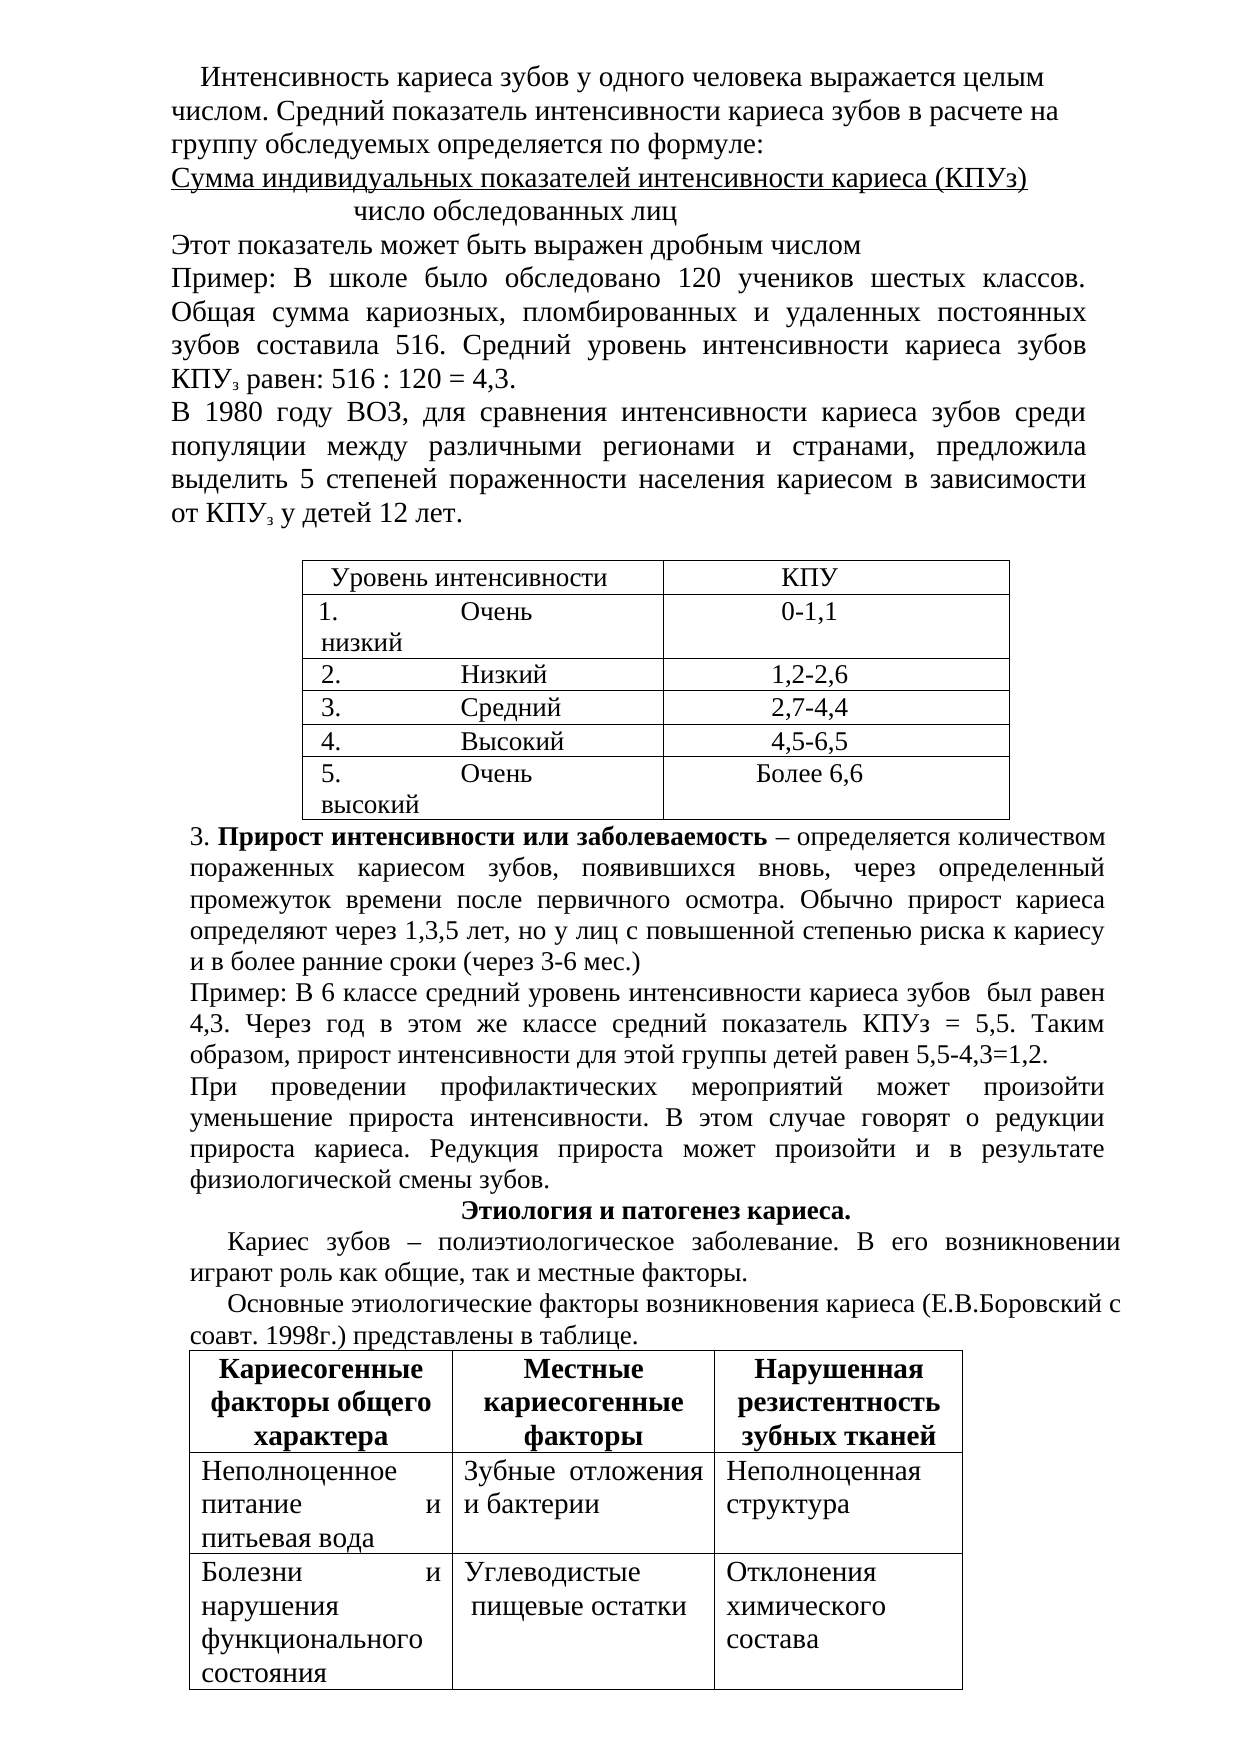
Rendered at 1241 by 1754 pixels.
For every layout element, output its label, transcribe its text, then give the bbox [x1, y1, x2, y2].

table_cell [190, 1554, 452, 1688]
text В 1980 году ВОЗ, для сравнения интенсивности кариеса зубов среди популяции между различными регионами и странами, предложила выделить 5 степеней пораженности населения кариесом в зависимости от КПУз у детей 12 лет. [171, 394, 1087, 529]
table_header КПУ [664, 561, 1009, 594]
table_cell Высокий [303, 725, 663, 756]
text Интенсивность кариеса зубов у одного человека выражается целым числом. Средний показатель интенсивности кариеса зубов в расчете на группу обследуемых определяется по формуле: [171, 59, 1087, 160]
text число обследованных лиц [171, 193, 1087, 227]
text Этот показатель может быть выражен дробным числом [171, 227, 1087, 260]
table_cell Более 6,6 [664, 757, 1009, 819]
text 3. Прирост интенсивности или заболеваемость – определяется количеством пораженных кариесом зубов, появившихся вновь, через определенный промежуток времени после первичного осмотра. Обычно прирост кариеса определяют через 1,3,5 лет, но у лиц с повышенной степенью риска к кариесу и в более ранние сроки (через 3-6 мес.) [189, 820, 1106, 976]
table_cell Очень высокий [303, 757, 663, 819]
table_header Местные кариесогенные факторы [453, 1351, 714, 1452]
text Сумма индивидуальных показателей интенсивности кариеса (КПУз) [171, 160, 1087, 193]
table_cell Средний [303, 691, 663, 724]
text Кариес зубов – полиэтиологическое заболевание. В его возникновении играют роль как общие, так и местные факторы. [189, 1225, 1122, 1288]
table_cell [453, 1554, 714, 1688]
text Основные этиологические факторы возникновения кариеса (Е.В.Боровский с соавт. 1998г.) представлены в таблице. [189, 1288, 1122, 1350]
text Пример: В 6 классе средний уровень интенсивности кариеса зубов был равен 4,3. через год в этом же классе средний показатель КПУз = 5,5. Таким образом, прирост интенсивности для этой группы детей равен 5,5-4,3=1,2. [189, 976, 1106, 1069]
table_cell Неполноценное питание и питьевая вода [190, 1453, 452, 1553]
text При проведении профилактических мероприятий может произойти уменьшение прироста интенсивности. В этом случае говорят о редукции прироста кариеса. Редукция прироста может произойти и в результате физиологической смены зубов. [189, 1069, 1106, 1194]
table_cell 0-1,1 [664, 595, 1009, 657]
table_header Кариесогенные факторы общего характера [190, 1351, 452, 1452]
text Этиология и патогенез кариеса. [189, 1194, 1122, 1225]
table_cell 2,7-4,4 [664, 691, 1009, 724]
table_cell 4,5-6,5 [664, 725, 1009, 756]
text Пример: В школе было обследовано 120 учеников шестых классов. Общая сумма кариозных, пломбированных и удаленных постоянных зубов составила 516. Средний уровень интенсивности кариеса зубов КПУз равен: 516 : 120 = 4,3. [171, 260, 1087, 394]
table_cell 1,2-2,6 [664, 659, 1009, 689]
table_cell Очень низкий [303, 595, 663, 657]
table_cell Неполноценная структура [715, 1453, 962, 1553]
table_cell Низкий [303, 659, 663, 689]
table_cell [715, 1554, 962, 1688]
table_cell Зубные отложения и бактерии [453, 1453, 714, 1553]
table_header Уровень интенсивности [303, 561, 663, 594]
table_header Нарушенная резистентность зубных тканей [715, 1351, 962, 1452]
